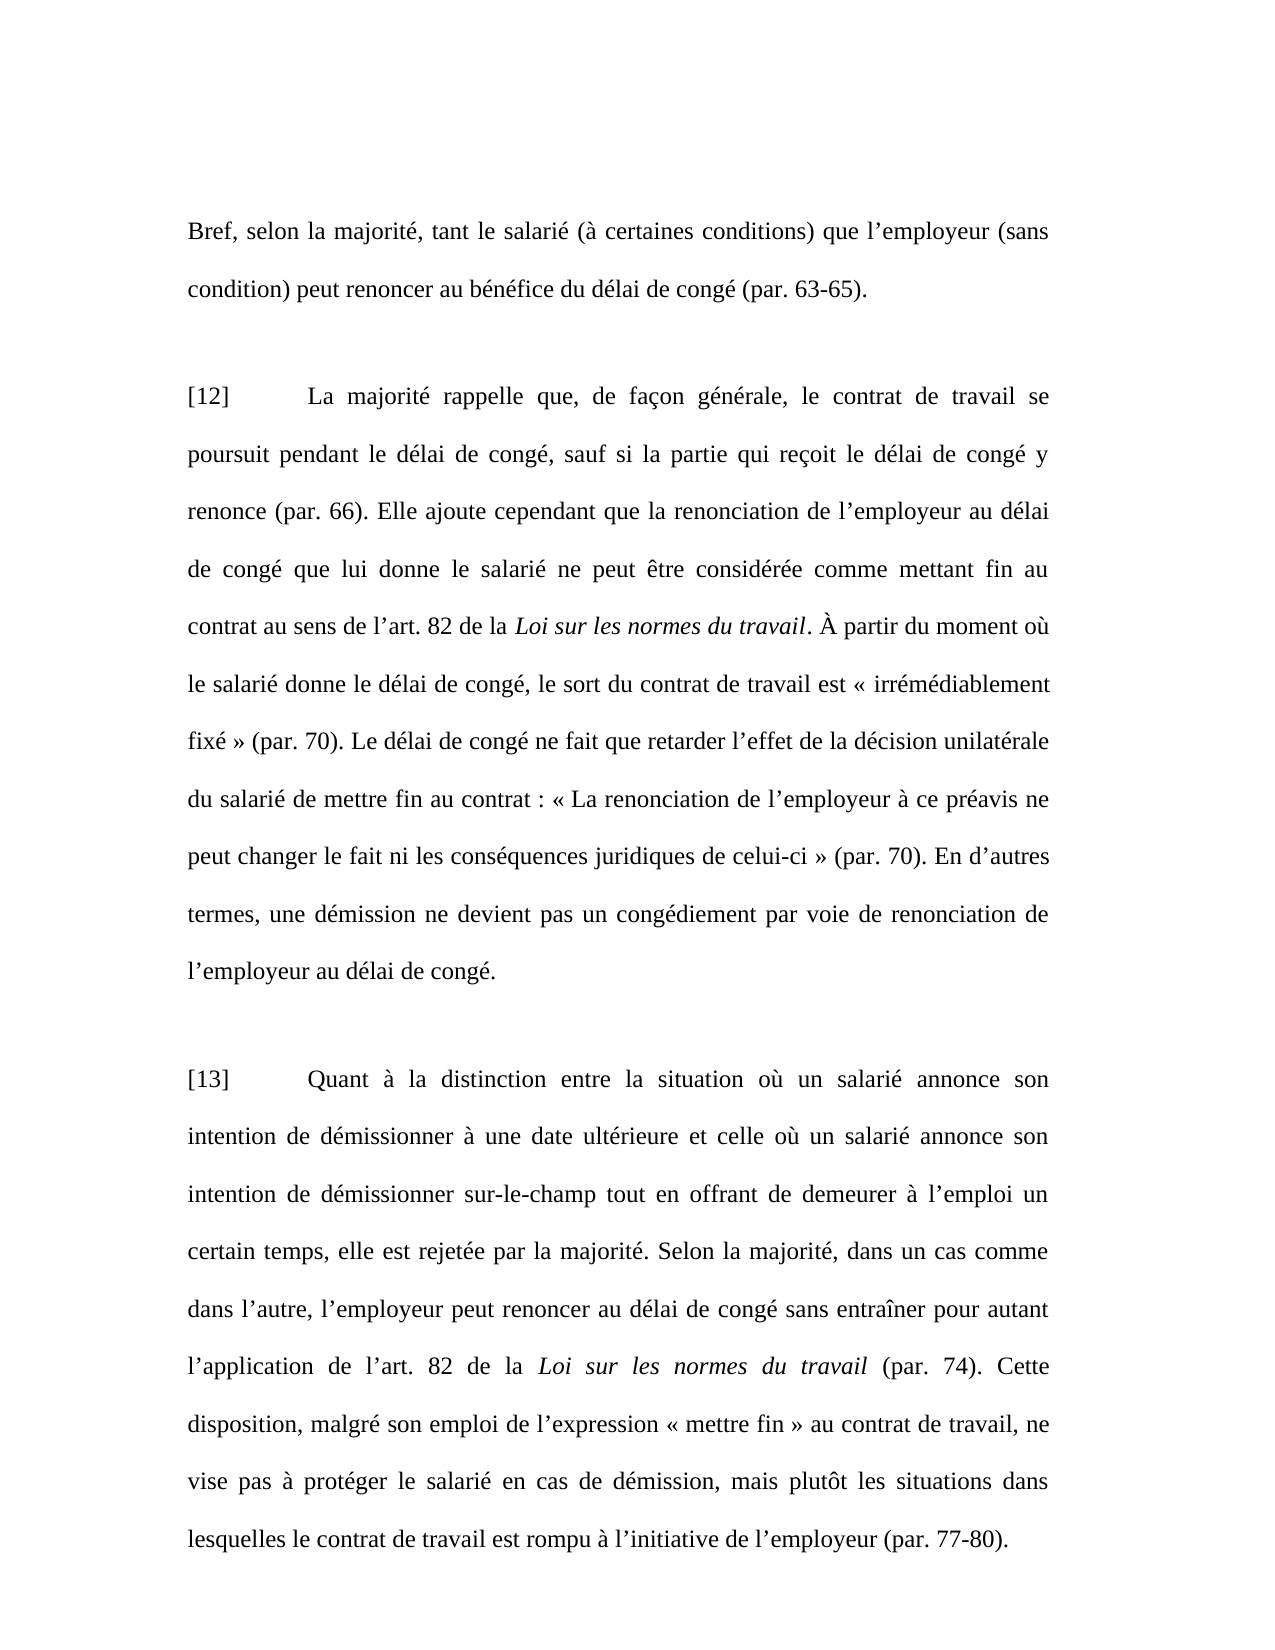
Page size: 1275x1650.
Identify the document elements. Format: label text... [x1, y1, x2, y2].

text Quant à la distinction entre la situation où un salarié annonce son intention de démissionner à une date ultérieure et celle où un salarié annonce son intention de démissionner sur-le-champ tout en offrant de demeurer à l’emploi un certain temps, elle est rejetée par la majorité. Selon la majorité, dans un cas comme dans l’autre, l’employeur peut renoncer au délai de congé sans entraîner pour autant l’application de l’art. 82 de la Loi sur les normes du travail (par. 74). Cette disposition, malgré son emploi de l’expression « mettre fin » au contrat de travail, ne vise pas à protéger le salarié en cas de démission, mais plutôt les situations dans lesquelles le contrat de travail est rompu à l’initiative de l’employeur (par. 77-80). [187, 1064, 1050, 1553]
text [187, 216, 1050, 303]
text La majorité rappelle que, de façon générale, le contrat de travail se poursuit pendant le délai de congé, sauf si la partie qui reçoit le délai de congé y renonce (par. 66). Elle ajoute cependant que la renonciation de l’employeur au délai de congé que lui donne le salarié ne peut être considérée comme mettant fin au contrat au sens de l’art. 82 de la Loi sur les normes du travail. À partir du moment où le salarié donne le délai de congé, le sort du contrat de travail est « irrémédiablement fixé » (par. 70). Le délai de congé ne fait que retarder l’effet de la décision unilatérale du salarié de mettre fin au contrat : « La renonciation de l’employeur à ce préavis ne peut changer le fait ni les conséquences juridiques de celui-ci » (par. 70). En d’autres termes, une démission ne devient pas un congédiement par voie de renonciation de l’employeur au délai de congé. [187, 381, 1050, 985]
